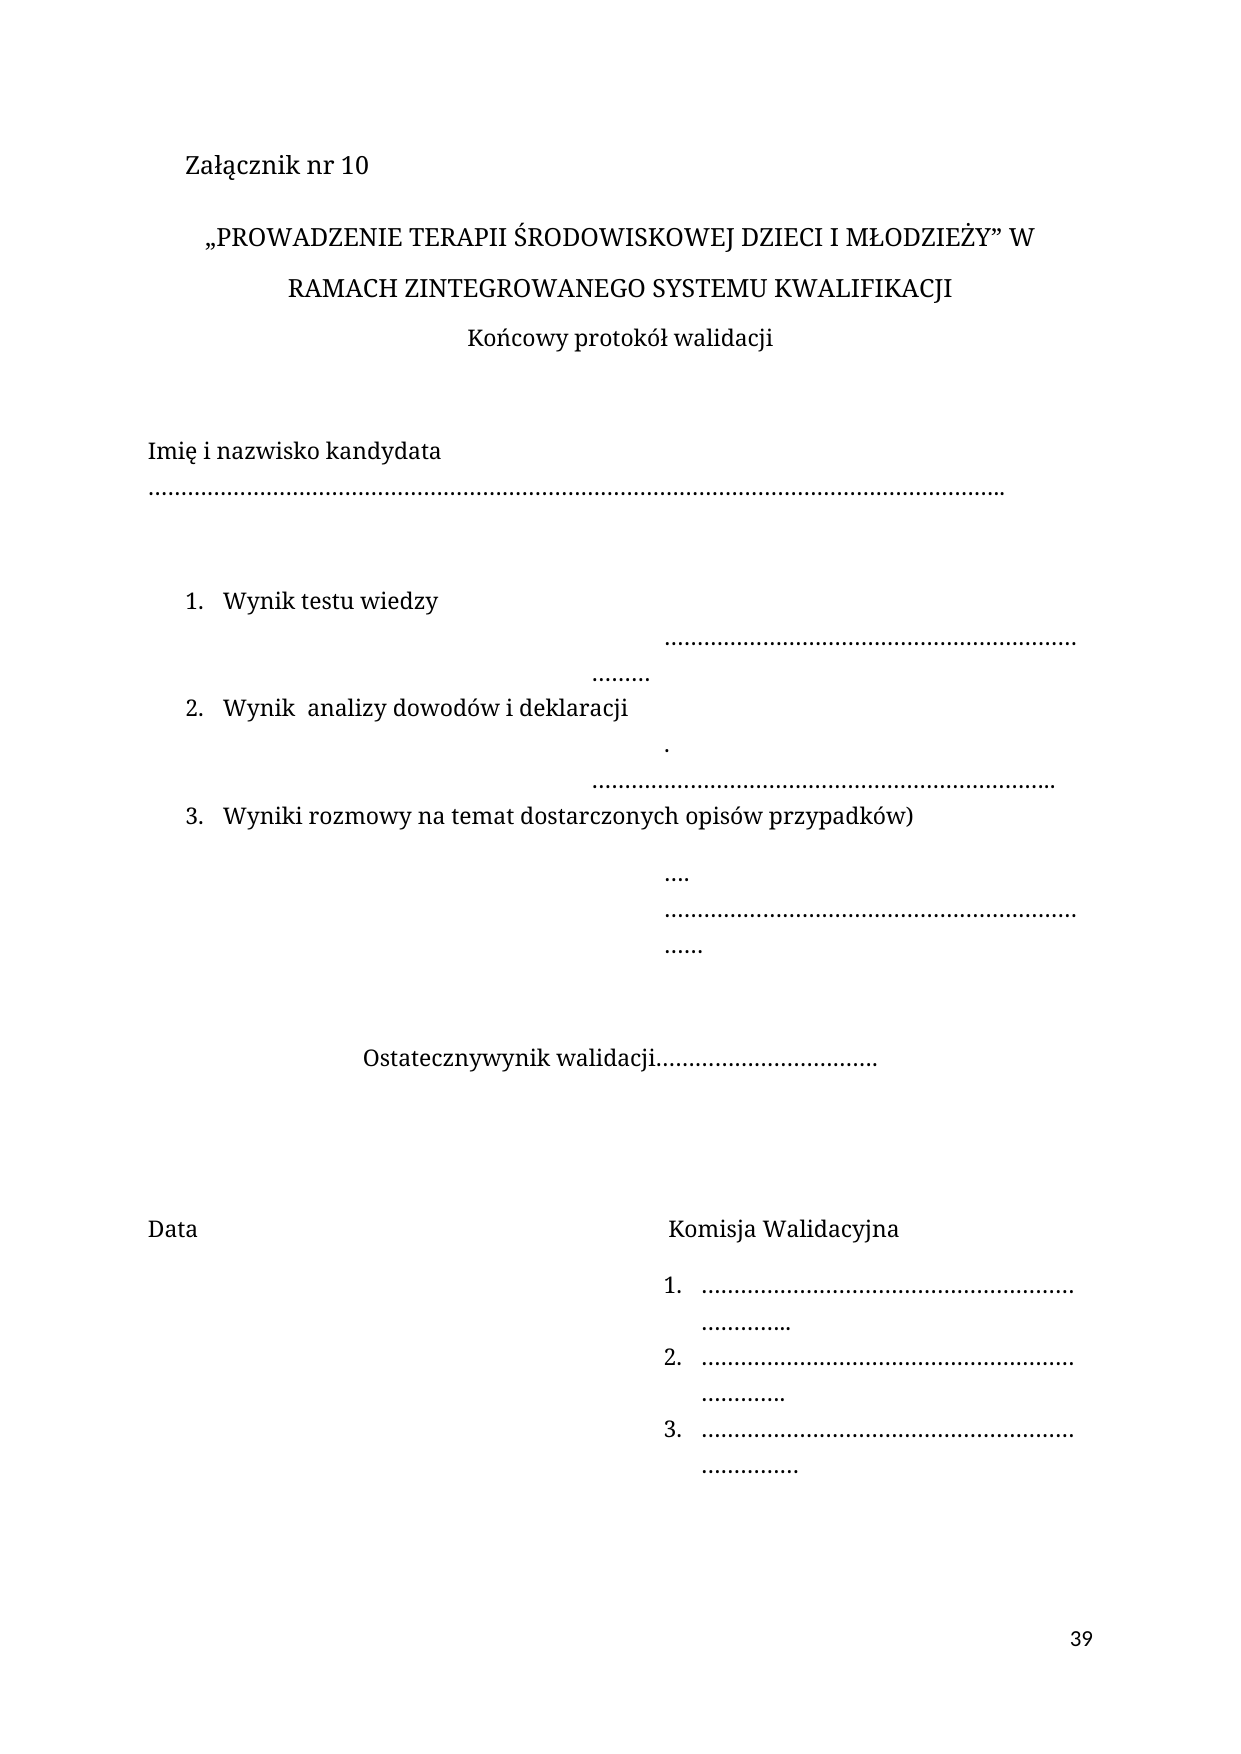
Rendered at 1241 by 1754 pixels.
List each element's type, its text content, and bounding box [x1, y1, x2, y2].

list Wynik analizy dowodów i deklaracji [185, 692, 1093, 724]
list ……………………………………………………………… [663, 1413, 1093, 1480]
text Ostatecznywynik walidacji……………………………. [148, 1042, 1093, 1074]
text „PROWADZENIE TERAPII ŚRODOWISKOWEJ DZIECI I MŁODZIEŻY” W RAMACH ZINTEGROWANEGO SYSTEMU KWALIFIKACJI [148, 219, 1093, 304]
list .…………………………………………………………….. [591, 728, 1093, 796]
list ……………………………………………………………. [663, 1341, 1093, 1408]
list Wyniki rozmowy na temat dostarczonych opisów przypadków) [185, 800, 1093, 831]
text ….…………………………………………………………… [664, 857, 1093, 960]
text Data Komisja Walidacyjna [148, 1213, 1093, 1244]
text Końcowy protokół walidacji [148, 322, 1093, 353]
text Imię i nazwisko kandydata ………………………………………………………………………………………………………………….. [148, 435, 1093, 502]
list Wynik testu wiedzy [185, 584, 1093, 616]
text Załącznik nr 10 [185, 148, 1093, 182]
list ……………………………………………………………… [591, 621, 1093, 688]
list …………………………………………………………….. [663, 1269, 1093, 1337]
